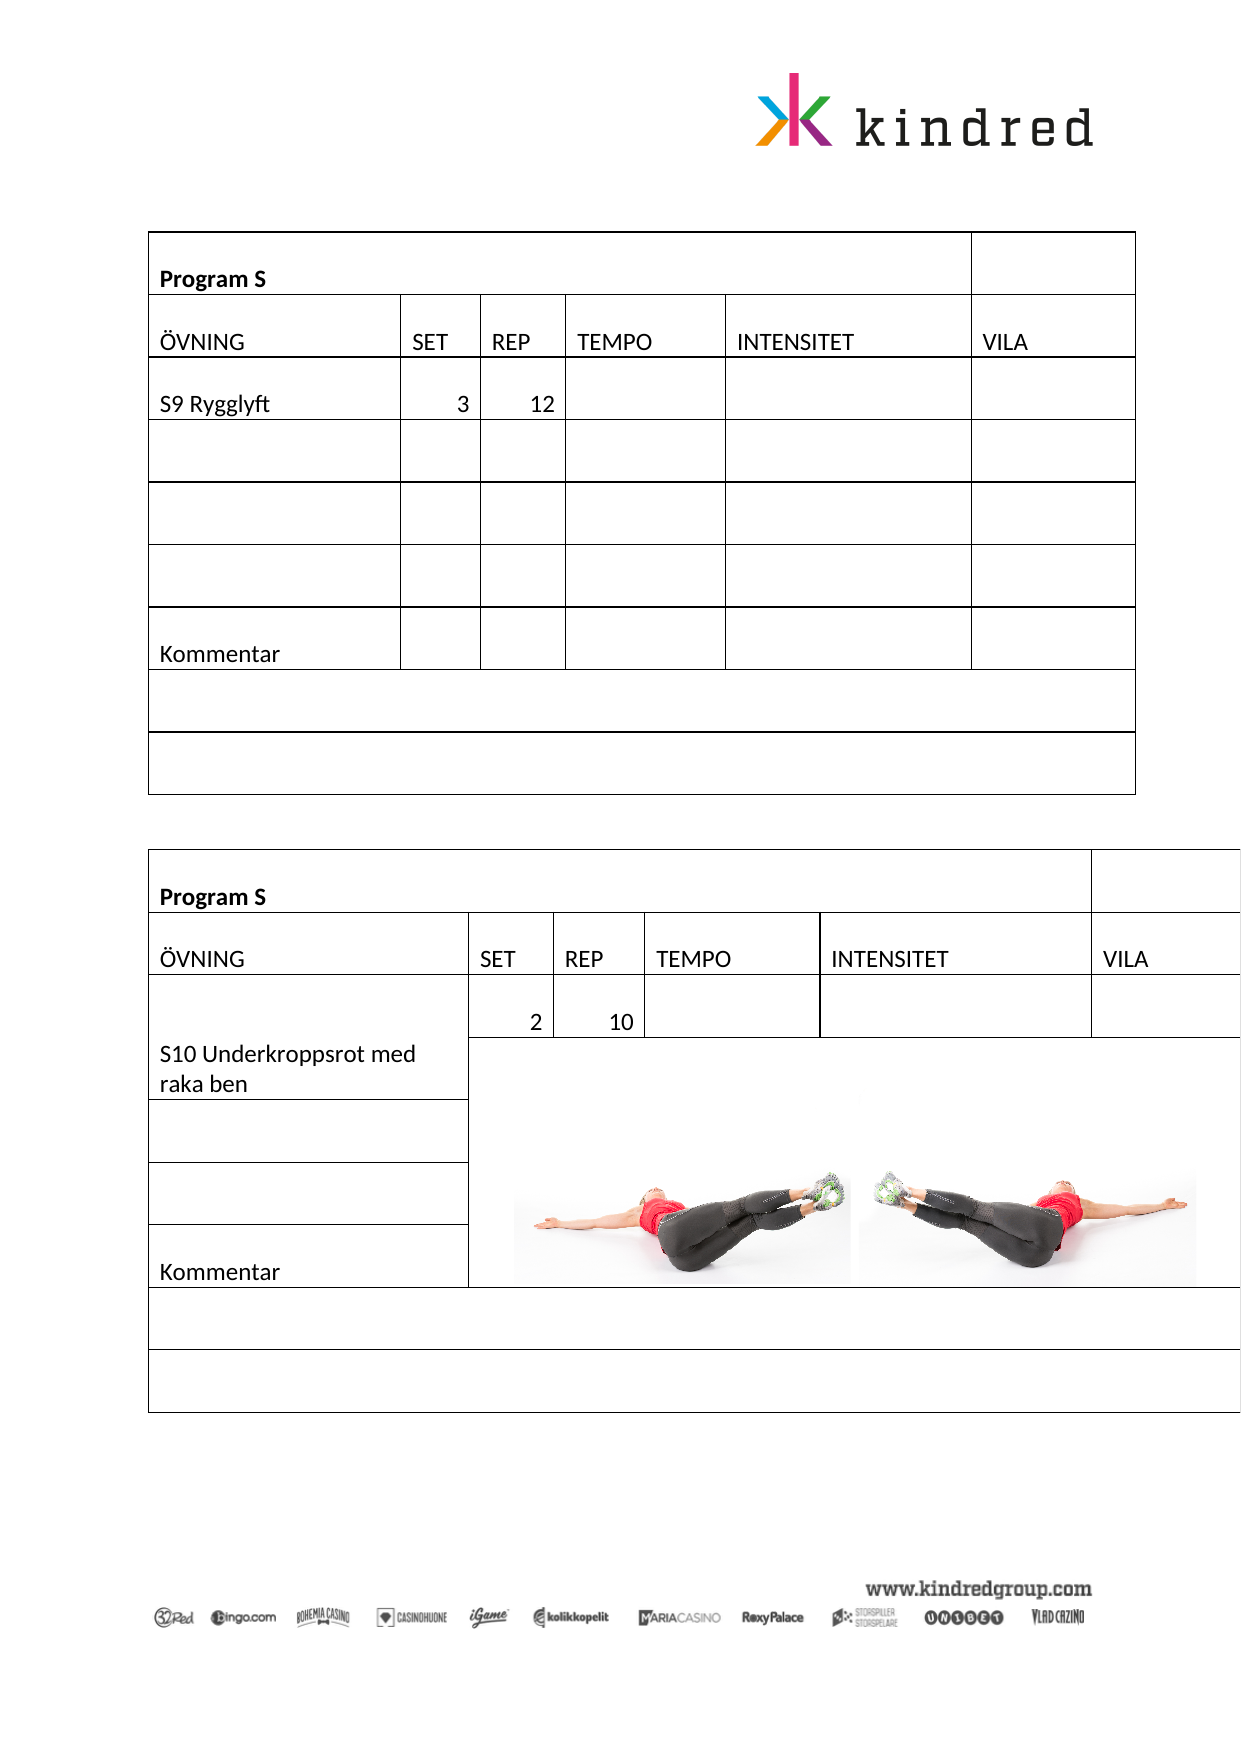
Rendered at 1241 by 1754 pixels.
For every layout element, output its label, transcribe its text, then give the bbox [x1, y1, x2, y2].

table_header [1092, 850, 1240, 912]
table_cell S10 Underkroppsrot med raka ben [149, 975, 468, 1099]
table_cell [481, 545, 565, 606]
table_cell [726, 358, 971, 419]
table_cell [149, 1288, 1240, 1349]
table_cell [566, 608, 725, 669]
table_cell [469, 1038, 1240, 1287]
table_cell [726, 608, 971, 669]
table_cell Kommentar [149, 608, 400, 669]
table_cell [972, 545, 1135, 606]
table_cell [972, 358, 1135, 419]
table_cell [149, 1100, 468, 1162]
picture [147, 1606, 1093, 1629]
table_header Program S [149, 233, 971, 294]
table_cell [149, 420, 400, 481]
table_cell [972, 483, 1135, 544]
table_cell [566, 545, 725, 606]
table_cell [566, 358, 725, 419]
table_cell [401, 545, 480, 606]
table_cell [149, 1350, 1240, 1412]
table_cell [726, 545, 971, 606]
table_cell SET [401, 295, 480, 356]
table_cell [481, 420, 565, 481]
table_cell [481, 608, 565, 669]
table_cell [481, 483, 565, 544]
table_cell [566, 420, 725, 481]
table_cell TEMPO [645, 913, 819, 974]
table_cell [1092, 975, 1240, 1037]
table_cell [972, 420, 1135, 481]
table_cell INTENSITET [726, 295, 971, 356]
table_cell [645, 975, 819, 1037]
table_header Program S [149, 850, 1091, 912]
table_cell INTENSITET [821, 913, 1091, 974]
table_cell ÖVNING [149, 295, 400, 356]
table_cell [821, 975, 1091, 1037]
table_cell [149, 670, 1135, 731]
table_cell [401, 608, 480, 669]
table_cell 2 [469, 975, 553, 1037]
table_cell 3 [401, 358, 480, 419]
table_cell [726, 420, 971, 481]
table_cell [149, 1163, 468, 1224]
table_cell REP [554, 913, 644, 974]
table_cell REP [481, 295, 565, 356]
table_cell 10 [554, 975, 644, 1037]
table_cell [972, 608, 1135, 669]
table_cell [149, 483, 400, 544]
picture [755, 73, 1093, 146]
table_cell TEMPO [566, 295, 725, 356]
picture [865, 1579, 1093, 1600]
table_cell S9 Rygglyft [149, 358, 400, 419]
table_header [972, 233, 1135, 294]
table_cell 12 [481, 358, 565, 419]
table_cell ÖVNING [149, 913, 468, 974]
table_cell [149, 545, 400, 606]
table_cell Kommentar [149, 1225, 468, 1287]
table_cell [726, 483, 971, 544]
table_cell [566, 483, 725, 544]
table_cell VILA [1092, 913, 1240, 974]
table_cell [401, 483, 480, 544]
table_cell SET [469, 913, 553, 974]
table_cell [149, 733, 1135, 794]
table_cell VILA [972, 295, 1135, 356]
table_cell [401, 420, 480, 481]
